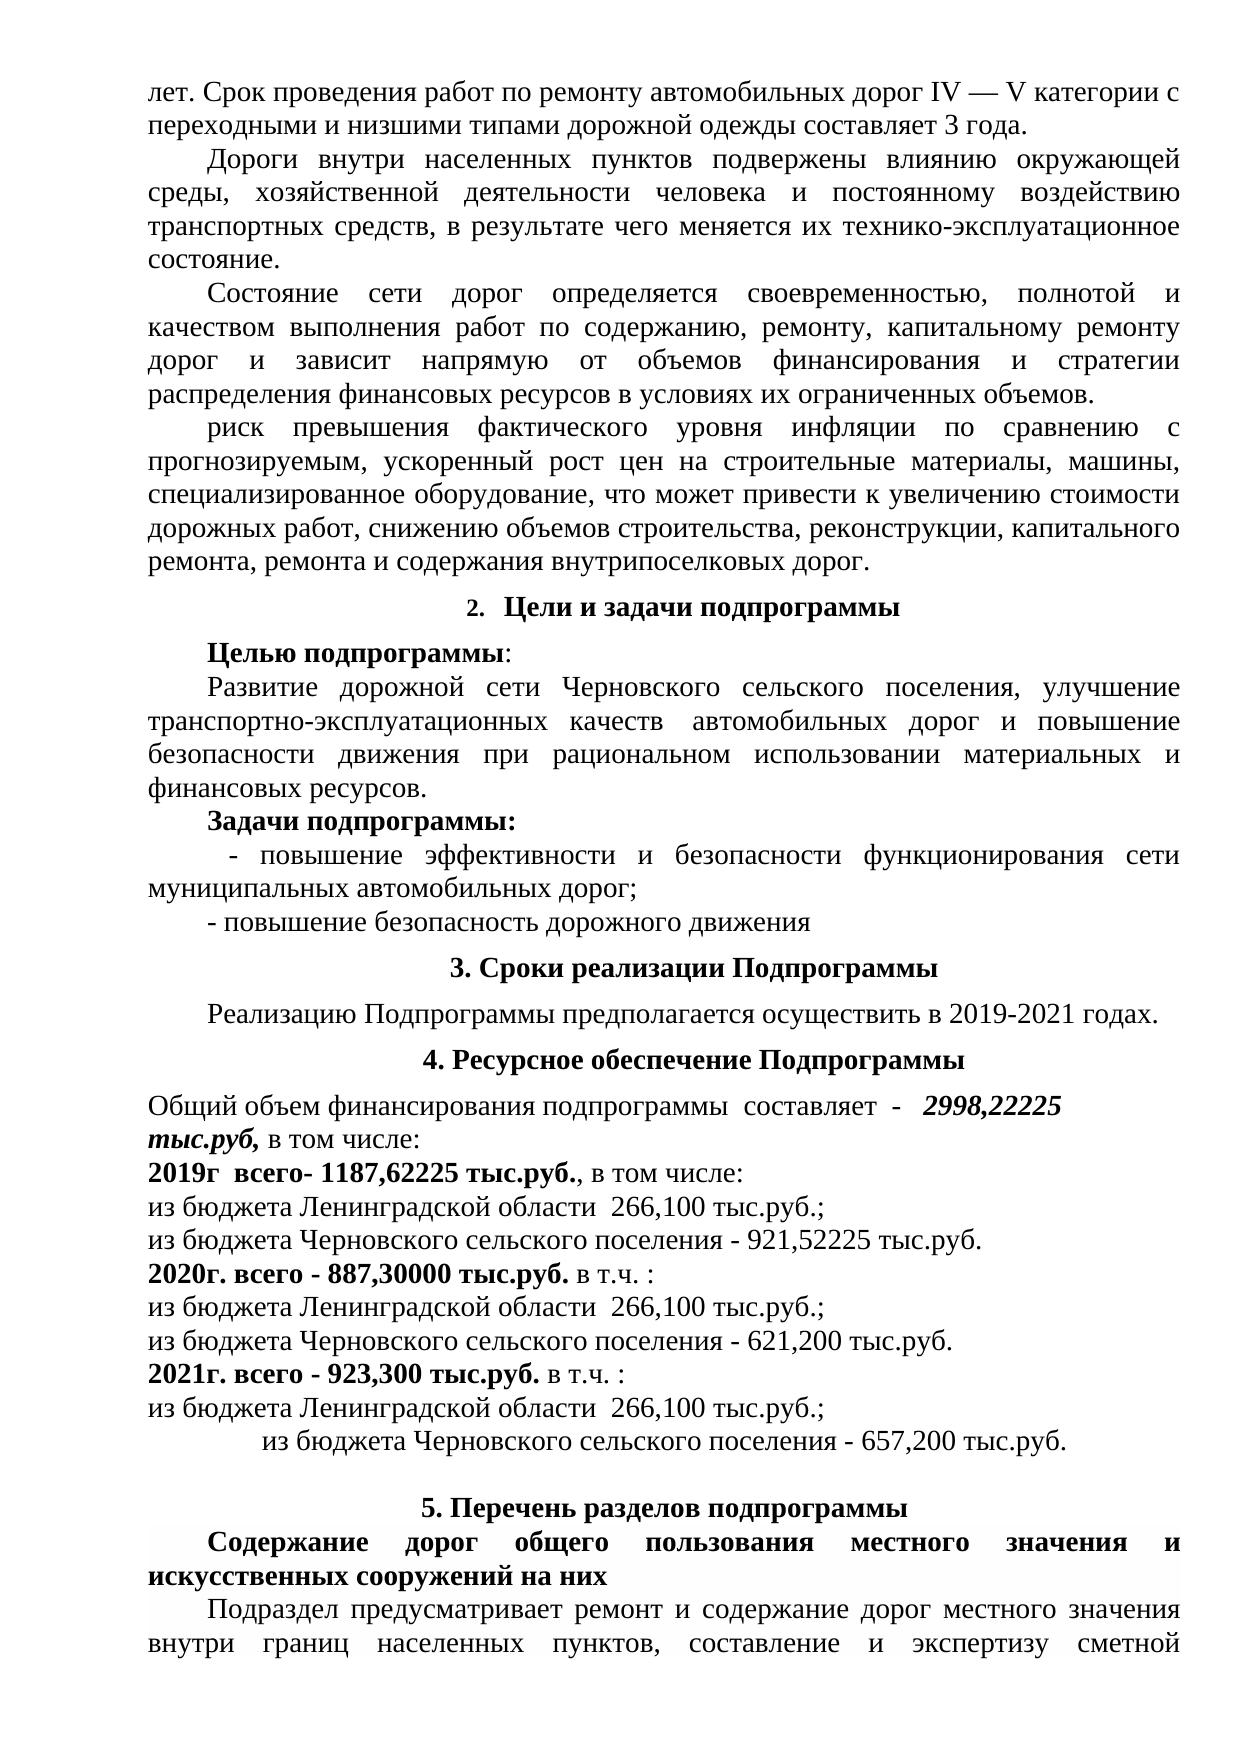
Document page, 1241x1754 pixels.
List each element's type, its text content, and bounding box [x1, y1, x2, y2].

text из бюджета Ленинградской области 266,100 тыс.руб.; [148, 1289, 1181, 1323]
text 4. Ресурсное обеспечение Подпрограммы [148, 1042, 1181, 1076]
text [148, 74, 1181, 141]
text Дороги внутри населенных пунктов подвержены влиянию окружающей среды, хозяйственной деятельности человека и постоянному воздействию транспортных средств, в результате чего меняется их технико-эксплуатационное состояние. [148, 141, 1181, 275]
text Развитие дорожной сети Черновского сельского поселения, улучшение транспортно-эксплуатационных качеств автомобильных дорог и повышение безопасности движения при рациональном использовании материальных и финансовых ресурсов. [148, 669, 1181, 803]
text Задачи подпрограммы: [148, 803, 1181, 837]
text из бюджета Ленинградской области 266,100 тыс.руб.; [148, 1189, 1181, 1222]
text из бюджета Черновского сельского поселения - 621,200 тыс.руб. [148, 1323, 1181, 1356]
text - повышение безопасность дорожного движения [148, 904, 1181, 937]
text из бюджета Ленинградской области 266,100 тыс.руб.; [148, 1390, 1181, 1423]
list Цели и задачи подпрограммы [185, 589, 1181, 623]
text из бюджета Черновского сельского поселения - 921,52225 тыс.руб. [148, 1222, 1181, 1256]
text 3. Сроки реализации Подпрограммы [148, 950, 1181, 983]
text 2021г. всего - 923,300 тыс.руб. в т.ч. : [148, 1356, 1181, 1390]
text риск превышения фактического уровня инфляции по сравнению с прогнозируемым, ускоренный рост цен на строительные материалы, машины, специализированное оборудование, что может привести к увеличению стоимости дорожных работ, снижению объемов строительства, реконструкции, капитального ремонта, ремонта и содержания внутрипоселковых дорог. [148, 409, 1181, 577]
text Реализацию Подпрограммы предполагается осуществить в 2019-2021 годах. [148, 996, 1181, 1029]
list Общий объем финансирования подпрограммы составляет - 2998,22225 тыс.руб, в том числе: [148, 1088, 1181, 1155]
text 5. Перечень разделов подпрограммы [148, 1491, 1181, 1524]
text 2020г. всего - 887,30000 тыс.руб. в т.ч. : [148, 1256, 1181, 1289]
text Целью подпрограммы: [148, 636, 1181, 669]
text Состояние сети дорог определяется своевременностью, полнотой и качеством выполнения работ по содержанию, ремонту, капитальному ремонту дорог и зависит напрямую от объемов финансирования и стратегии распределения финансовых ресурсов в условиях их ограниченных объемов. [148, 275, 1181, 409]
text Содержание дорог общего пользования местного значения и искусственных сооружений на них [148, 1524, 1181, 1591]
text 2019г всего- 1187,62225 тыс.руб., в том числе: [148, 1155, 1181, 1189]
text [148, 1591, 1181, 1658]
text из бюджета Черновского сельского поселения - 657,200 тыс.руб. [148, 1423, 1181, 1457]
text - повышение эффективности и безопасности функционирования сети муниципальных автомобильных дорог; [148, 837, 1181, 904]
